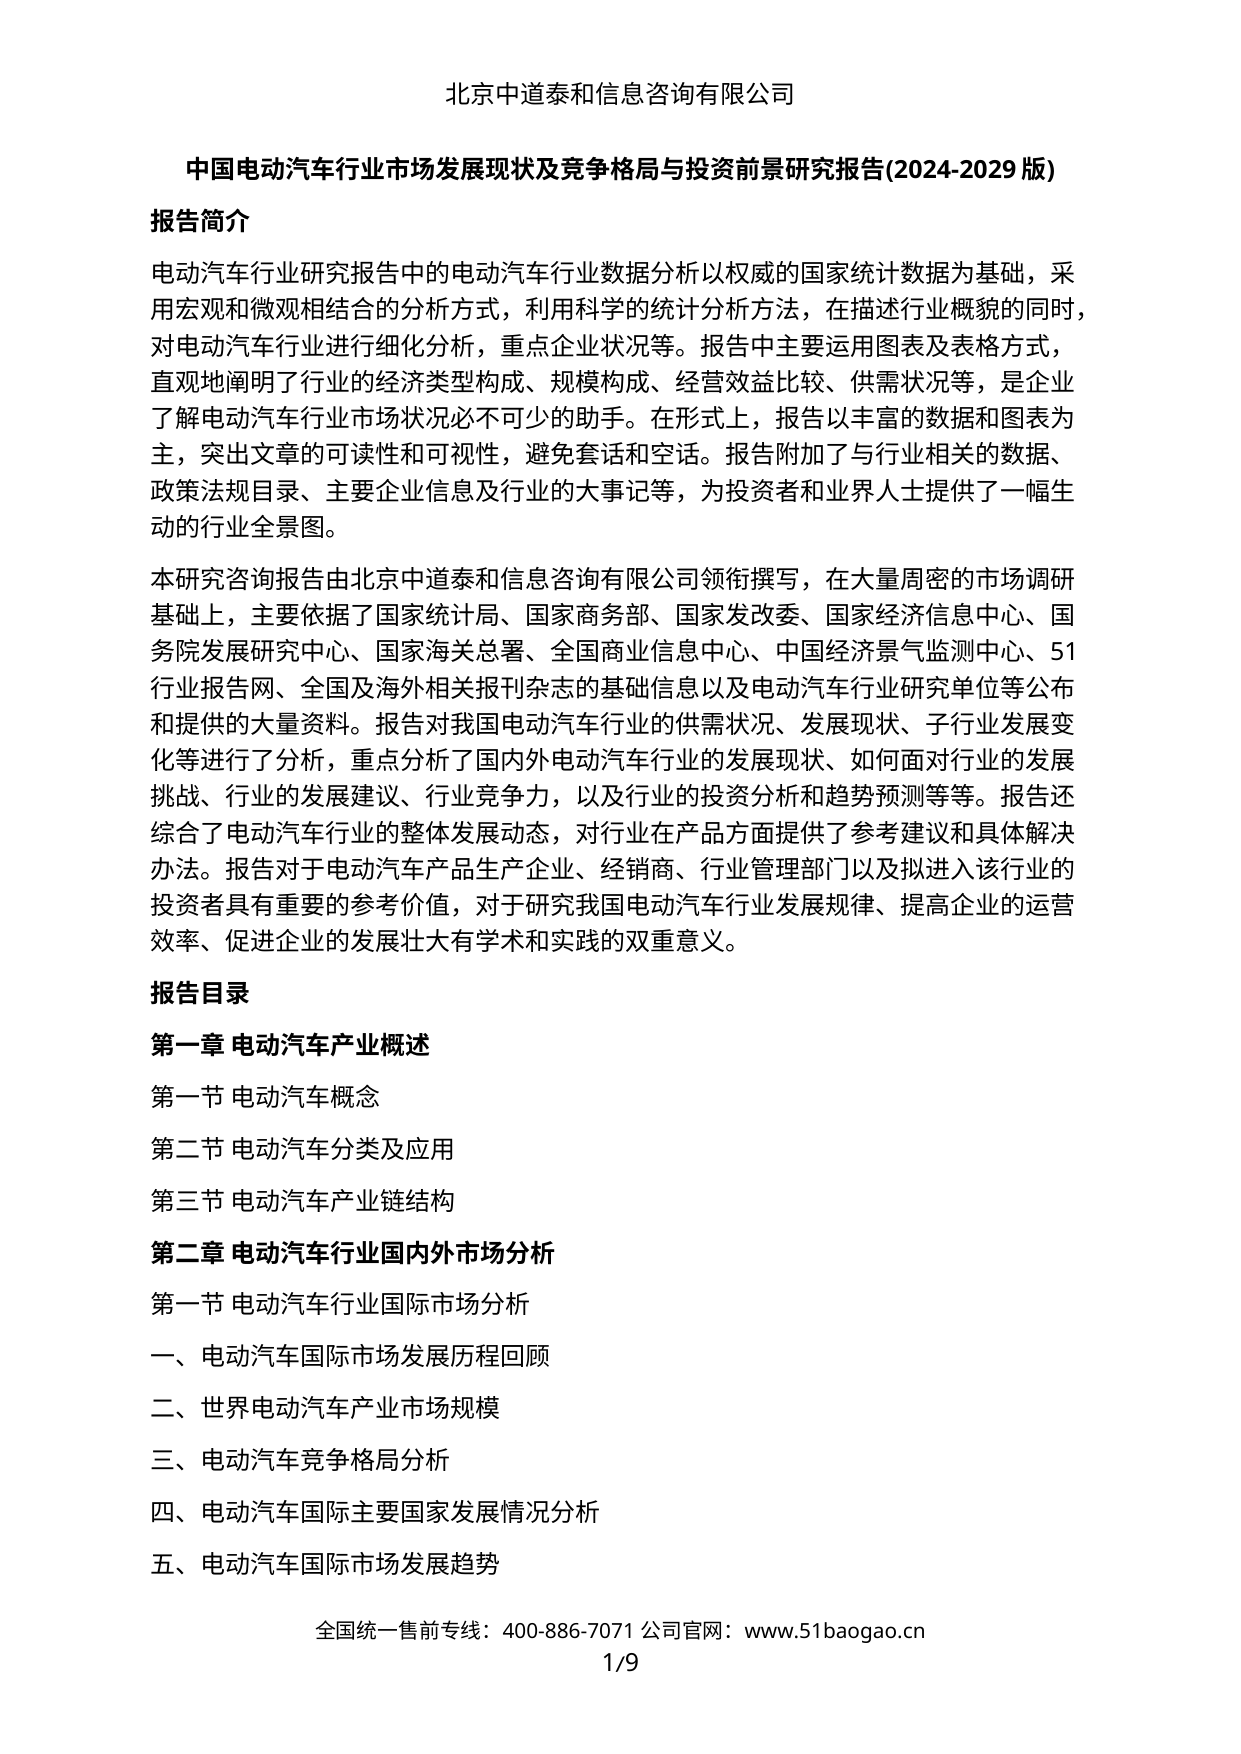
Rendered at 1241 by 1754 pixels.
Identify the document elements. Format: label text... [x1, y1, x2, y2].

text 五、电动汽车国际市场发展趋势 [150, 1544, 1090, 1581]
text 第二节 电动汽车分类及应用 [150, 1129, 1090, 1166]
text 三、电动汽车竞争格局分析 [150, 1441, 1090, 1477]
text 本研究咨询报告由北京中道泰和信息咨询有限公司领衔撰写，在大量周密的市场调研基础上，主要依据了国家统计局、国家商务部、国家发改委、国家经济信息中心、国务院发展研究中心、国家海关总署、全国商业信息中心、中国经济景气监测中心、51行业报告网、全国及海外相关报刊杂志的基础信息以及电动汽车行业研究单位等公布和提供的大量资料。报告对我国电动汽车行业的供需状况、发展现状、子行业发展变化等进行了分析，重点分析了国内外电动汽车行业的发展现状、如何面对行业的发展挑战、行业的发展建议、行业竞争力，以及行业的投资分析和趋势预测等等。报告还综合了电动汽车行业的整体发展动态，对行业在产品方面提供了参考建议和具体解决办法。报告对于电动汽车产品生产企业、经销商、行业管理部门以及拟进入该行业的投资者具有重要的参考价值，对于研究我国电动汽车行业发展规律、提高企业的运营效率、促进企业的发展壮大有学术和实践的双重意义。 [150, 559, 1090, 958]
text 第二章 电动汽车行业国内外市场分析 [150, 1233, 1090, 1269]
text 四、电动汽车国际主要国家发展情况分析 [150, 1492, 1090, 1529]
text 第一节 电动汽车行业国际市场分析 [150, 1285, 1090, 1321]
text 第一节 电动汽车概念 [150, 1077, 1090, 1114]
text 第一章 电动汽车产业概述 [150, 1026, 1090, 1062]
text 中国电动汽车行业市场发展现状及竞争格局与投资前景研究报告(2024-2029版) [150, 150, 1090, 186]
text 电动汽车行业研究报告中的电动汽车行业数据分析以权威的国家统计数据为基础，采用宏观和微观相结合的分析方式，利用科学的统计分析方法，在描述行业概貌的同时，对电动汽车行业进行细化分析，重点企业状况等。报告中主要运用图表及表格方式，直观地阐明了行业的经济类型构成、规模构成、经营效益比较、供需状况等，是企业了解电动汽车行业市场状况必不可少的助手。在形式上，报告以丰富的数据和图表为主，突出文章的可读性和可视性，避免套话和空话。报告附加了与行业相关的数据、政策法规目录、主要企业信息及行业的大事记等，为投资者和业界人士提供了一幅生动的行业全景图。 [150, 254, 1090, 544]
text 一、电动汽车国际市场发展历程回顾 [150, 1337, 1090, 1373]
text 报告简介 [150, 202, 1090, 238]
text 第三节 电动汽车产业链结构 [150, 1181, 1090, 1217]
text 二、世界电动汽车产业市场规模 [150, 1389, 1090, 1425]
text 报告目录 [150, 974, 1090, 1010]
